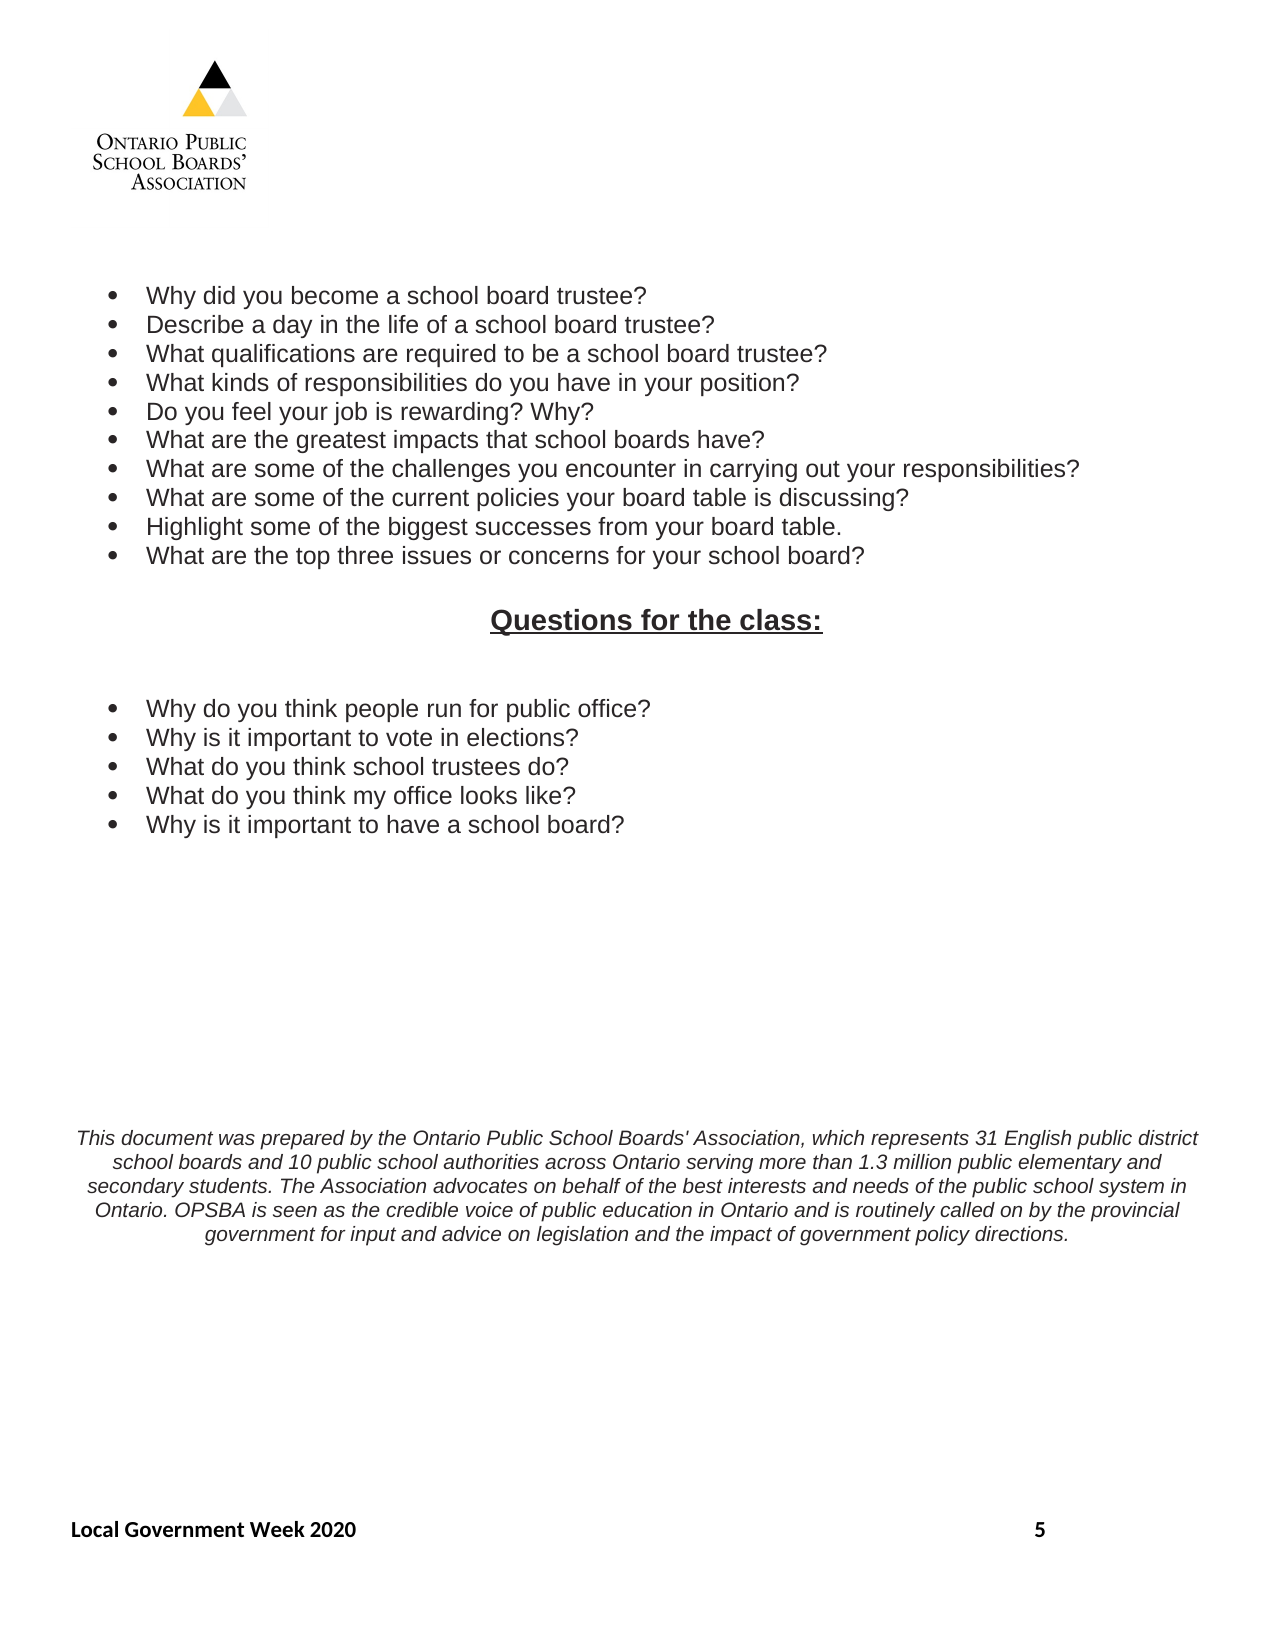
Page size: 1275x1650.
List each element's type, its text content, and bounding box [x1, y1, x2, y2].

list Why is it important to vote in elections? [108, 723, 1204, 752]
list What do you think my office looks like? [108, 781, 1204, 810]
list What qualifications are required to be a school board trustee? [108, 339, 1204, 368]
list Why did you become a school board trustee? [108, 281, 1204, 310]
list Highlight some of the biggest successes from your board table. [108, 512, 1204, 541]
list Questions for the class: [108, 603, 1204, 637]
list What kinds of responsibilities do you have in your position? [108, 368, 1204, 397]
list Describe a day in the life of a school board trustee? [108, 310, 1204, 339]
list What do you think school trustees do? [108, 752, 1204, 781]
text This document was prepared by the Ontario Public School Boards' Association, which represents 31 English public district school boards and 10 public school authorities across Ontario serving more than 1.3 million public elementary and secondary students. The Association advocates on behalf of the best interests and needs of the public school system in Ontario. OPSBA is seen as the credible voice of public education in Ontario and is routinely called on by the provincial government for input and advice on legislation and the impact of government policy directions. [71, 1126, 1204, 1246]
list What are the top three issues or concerns for your school board? [108, 541, 1204, 570]
list Why do you think people run for public office? [108, 694, 1204, 723]
list What are the greatest impacts that school boards have? [108, 425, 1204, 454]
picture [70, 29, 269, 228]
list What are some of the challenges you encounter in carrying out your responsibilities? [108, 454, 1204, 483]
list What are some of the current policies your board table is discussing? [108, 483, 1204, 512]
list Do you feel your job is rewarding? Why? [108, 397, 1204, 425]
list Why is it important to have a school board? [108, 810, 1204, 838]
